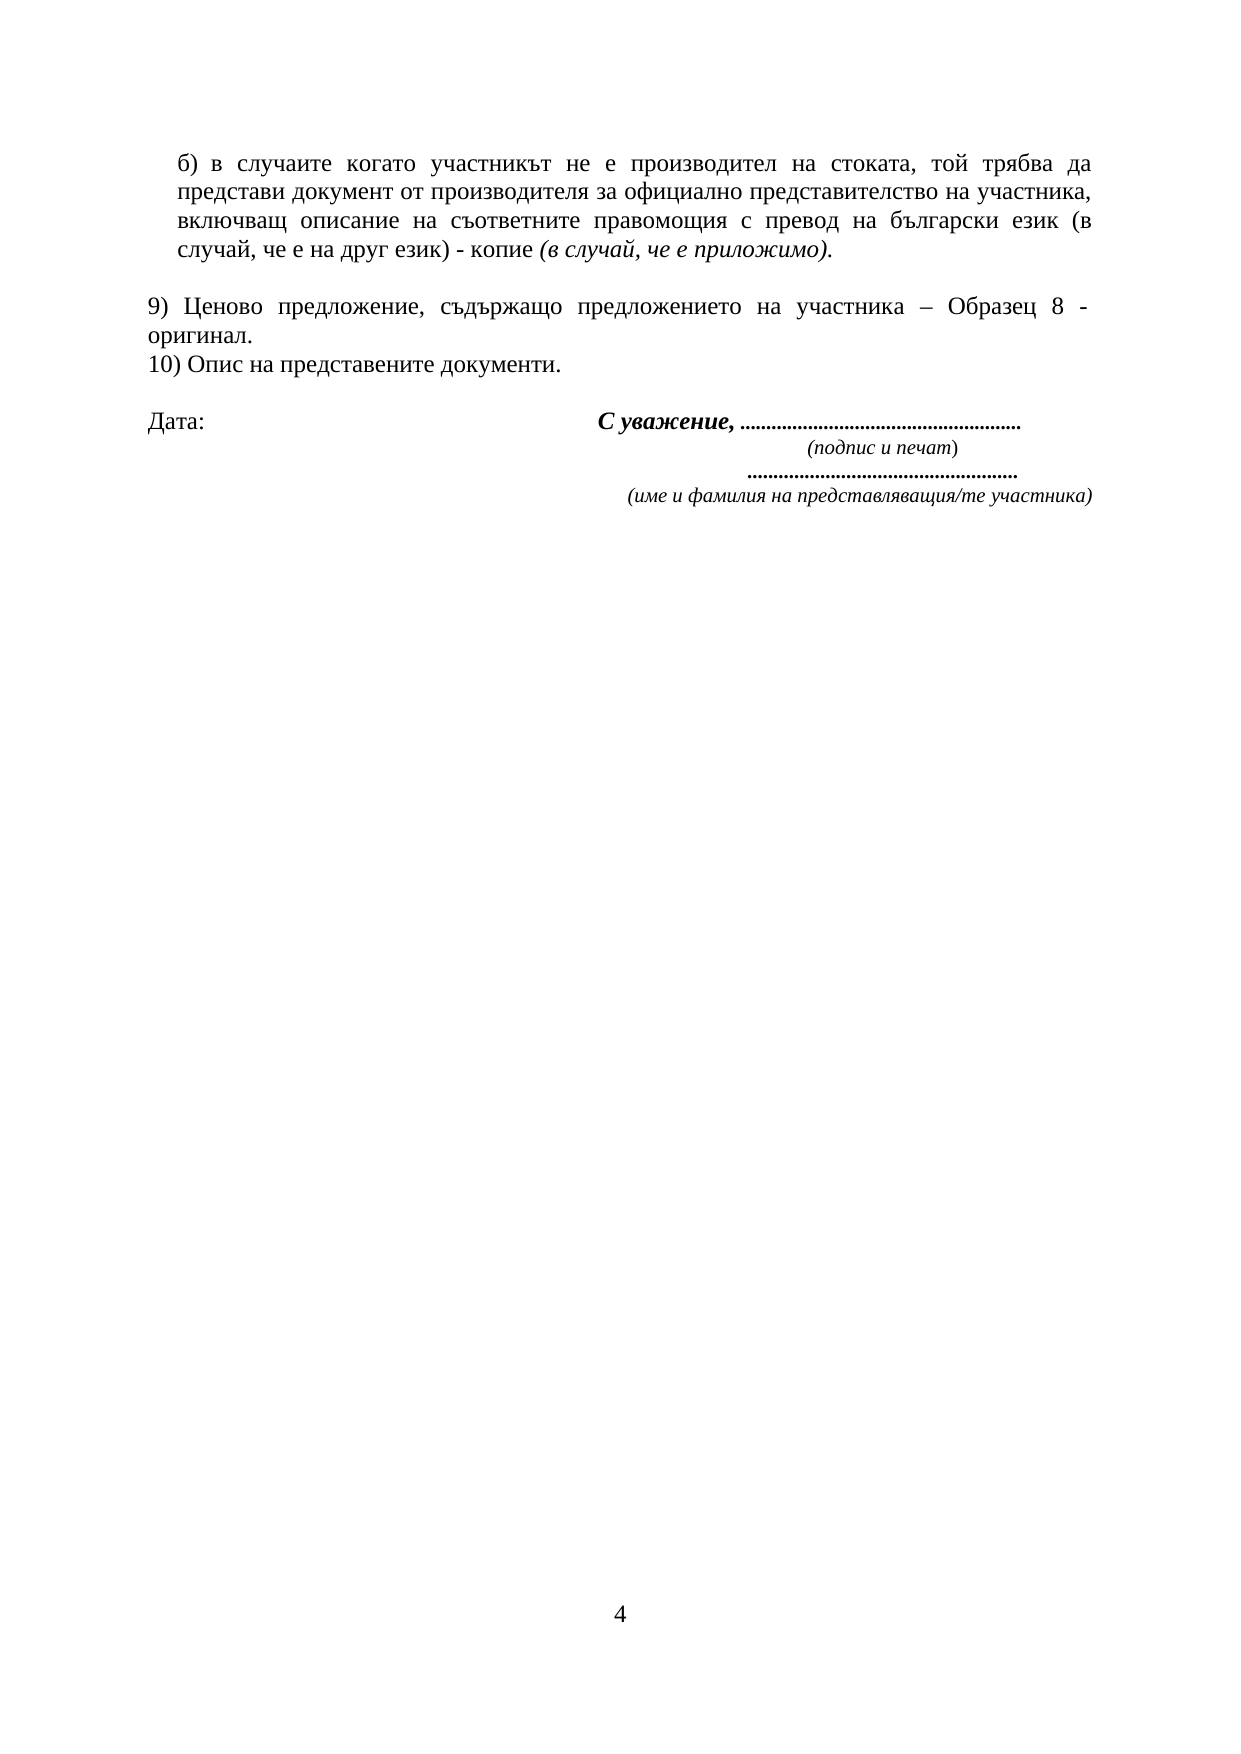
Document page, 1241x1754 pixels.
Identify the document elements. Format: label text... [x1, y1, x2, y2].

text б) в случаите когато участникът не е производител на стоката, той трябва да представи документ от производителя за официално представителство на участника, включващ описание на съответните правомощия с превод на български език (в случай, че е на друг език) - копие (в случай, че е приложимо). [177, 148, 1093, 263]
text .................................................... [674, 459, 1093, 483]
text 9) Ценово предложение, съдържащо предложението на участника – Образец 8 - оригинал. [148, 291, 1087, 349]
text Дата: С уважение, ...................................................... [148, 406, 1093, 435]
text (име и фамилия на представляващия/те участника) [221, 483, 1093, 507]
text (подпис и печат) [221, 435, 1093, 459]
text 10) Опис на представените документи. [148, 349, 1087, 378]
